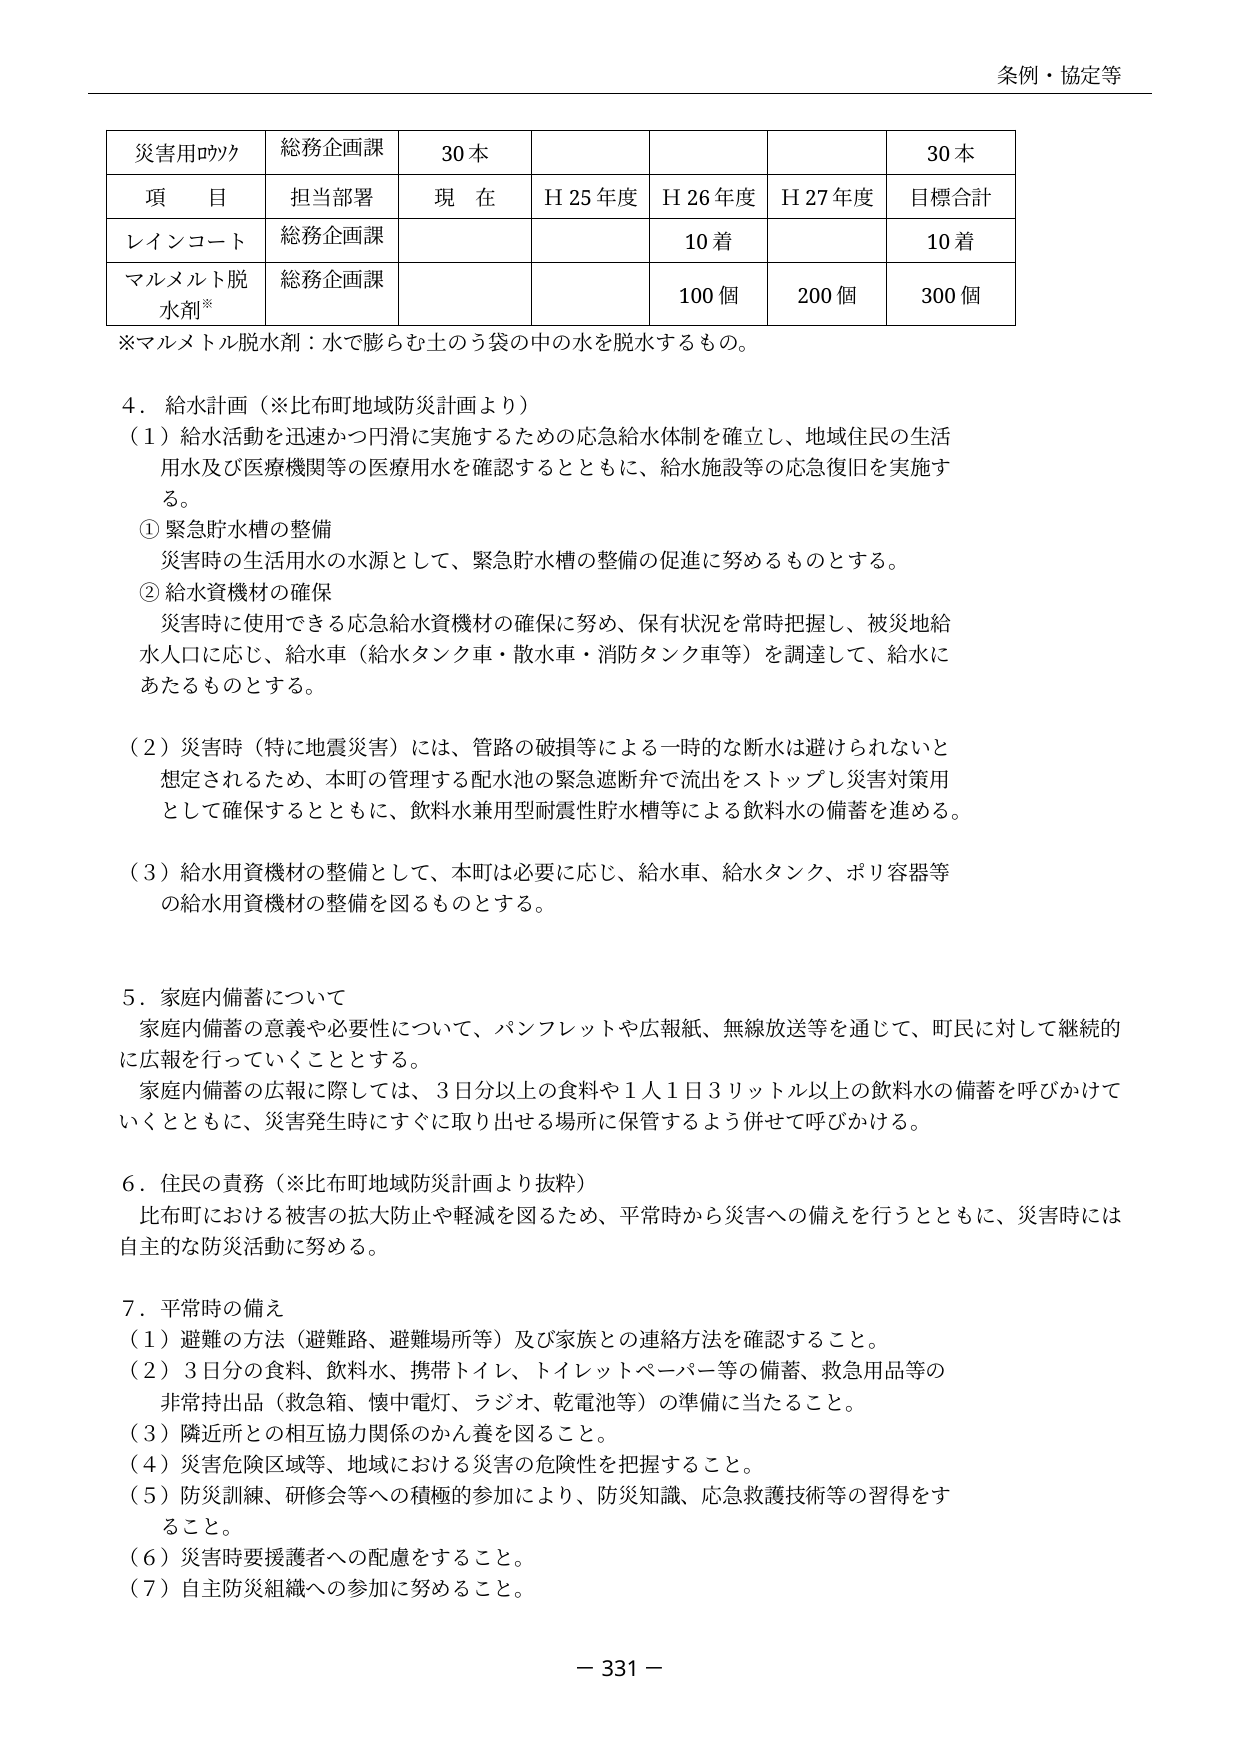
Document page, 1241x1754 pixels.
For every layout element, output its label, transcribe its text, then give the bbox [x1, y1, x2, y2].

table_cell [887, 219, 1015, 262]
text （３）給水用資機材の整備として、本町は必要に応じ、給水車、給水タンク、ポリ容器等 [118, 856, 1122, 887]
text （１）給水活動を迅速かつ円滑に実施するための応急給水体制を確立し、地域住民の生活 [118, 420, 1122, 451]
text ※マルメトル脱水剤：水で膨らむ土のう袋の中の水を脱水するもの。 [118, 326, 1122, 357]
text 家庭内備蓄の意義や必要性について、パンフレットや広報紙、無線放送等を通じて、町民に対して継続的に広報を行っていくこととする。 [118, 1012, 1122, 1074]
text の給水用資機材の整備を図るものとする。 [118, 887, 1122, 918]
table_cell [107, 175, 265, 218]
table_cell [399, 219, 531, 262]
text （３）隣近所との相互協力関係のかん養を図ること。 [118, 1416, 1122, 1448]
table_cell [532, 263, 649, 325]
text ４． 給水計画（※比布町地域防災計画より） [118, 389, 1122, 420]
text ５．家庭内備蓄について [118, 980, 1122, 1012]
text （７）自主防災組織への参加に努めること。 [118, 1572, 1122, 1603]
text ７．平常時の備え [118, 1292, 1122, 1323]
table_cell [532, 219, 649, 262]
text 非常持出品（救急箱、懐中電灯、ラジオ、乾電池等）の準備に当たること。 [118, 1385, 1122, 1416]
text 水人口に応じ、給水車（給水タンク車・散水車・消防タンク車等）を調達して、給水に [118, 638, 1122, 669]
text （５）防災訓練、研修会等への積極的参加により、防災知識、応急救護技術等の習得をす [118, 1479, 1122, 1510]
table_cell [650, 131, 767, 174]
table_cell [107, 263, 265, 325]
text ② 給水資機材の確保 [118, 576, 1122, 607]
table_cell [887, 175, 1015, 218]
text る。 [118, 482, 1122, 513]
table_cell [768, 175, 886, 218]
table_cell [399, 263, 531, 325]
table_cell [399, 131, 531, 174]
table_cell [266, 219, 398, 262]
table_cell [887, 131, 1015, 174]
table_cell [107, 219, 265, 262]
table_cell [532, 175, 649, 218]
text として確保するとともに、飲料水兼用型耐震性貯水槽等による飲料水の備蓄を進める。 [118, 793, 1122, 825]
text （１）避難の方法（避難路、避難場所等）及び家族との連絡方法を確認すること。 [118, 1323, 1122, 1354]
text 用水及び医療機関等の医療用水を確認するとともに、給水施設等の応急復旧を実施す [118, 451, 1122, 482]
text （４）災害危険区域等、地域における災害の危険性を把握すること。 [118, 1448, 1122, 1479]
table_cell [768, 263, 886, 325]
text （６）災害時要援護者への配慮をすること。 [118, 1541, 1122, 1572]
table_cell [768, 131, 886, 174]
text ６．住民の責務（※比布町地域防災計画より抜粋） [118, 1167, 1122, 1198]
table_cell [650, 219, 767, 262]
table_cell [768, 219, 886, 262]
text 想定されるため、本町の管理する配水池の緊急遮断弁で流出をストップし災害対策用 [118, 762, 1122, 793]
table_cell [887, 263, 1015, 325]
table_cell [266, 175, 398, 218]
text 比布町における被害の拡大防止や軽減を図るため、平常時から災害への備えを行うとともに、災害時には自主的な防災活動に努める。 [118, 1198, 1122, 1261]
text ① 緊急貯水槽の整備 [118, 513, 1122, 544]
text ること。 [118, 1510, 1122, 1541]
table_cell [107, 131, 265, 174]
text 災害時の生活用水の水源として、緊急貯水槽の整備の促進に努めるものとする。 [118, 544, 1122, 576]
text あたるものとする。 [118, 669, 1122, 700]
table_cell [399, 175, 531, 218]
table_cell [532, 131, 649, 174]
text 家庭内備蓄の広報に際しては、３日分以上の食料や１人１日３リットル以上の飲料水の備蓄を呼びかけていくとともに、災害発生時にすぐに取り出せる場所に保管するよう併せて呼びかける。 [118, 1074, 1122, 1136]
text （２）３日分の食料、飲料水、携帯トイレ、トイレットペーパー等の備蓄、救急用品等の [118, 1354, 1122, 1385]
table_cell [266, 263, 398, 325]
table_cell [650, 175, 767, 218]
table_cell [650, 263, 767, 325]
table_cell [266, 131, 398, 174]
text （２）災害時（特に地震災害）には、管路の破損等による一時的な断水は避けられないと [118, 731, 1122, 762]
text 災害時に使用できる応急給水資機材の確保に努め、保有状況を常時把握し、被災地給 [118, 607, 1122, 638]
